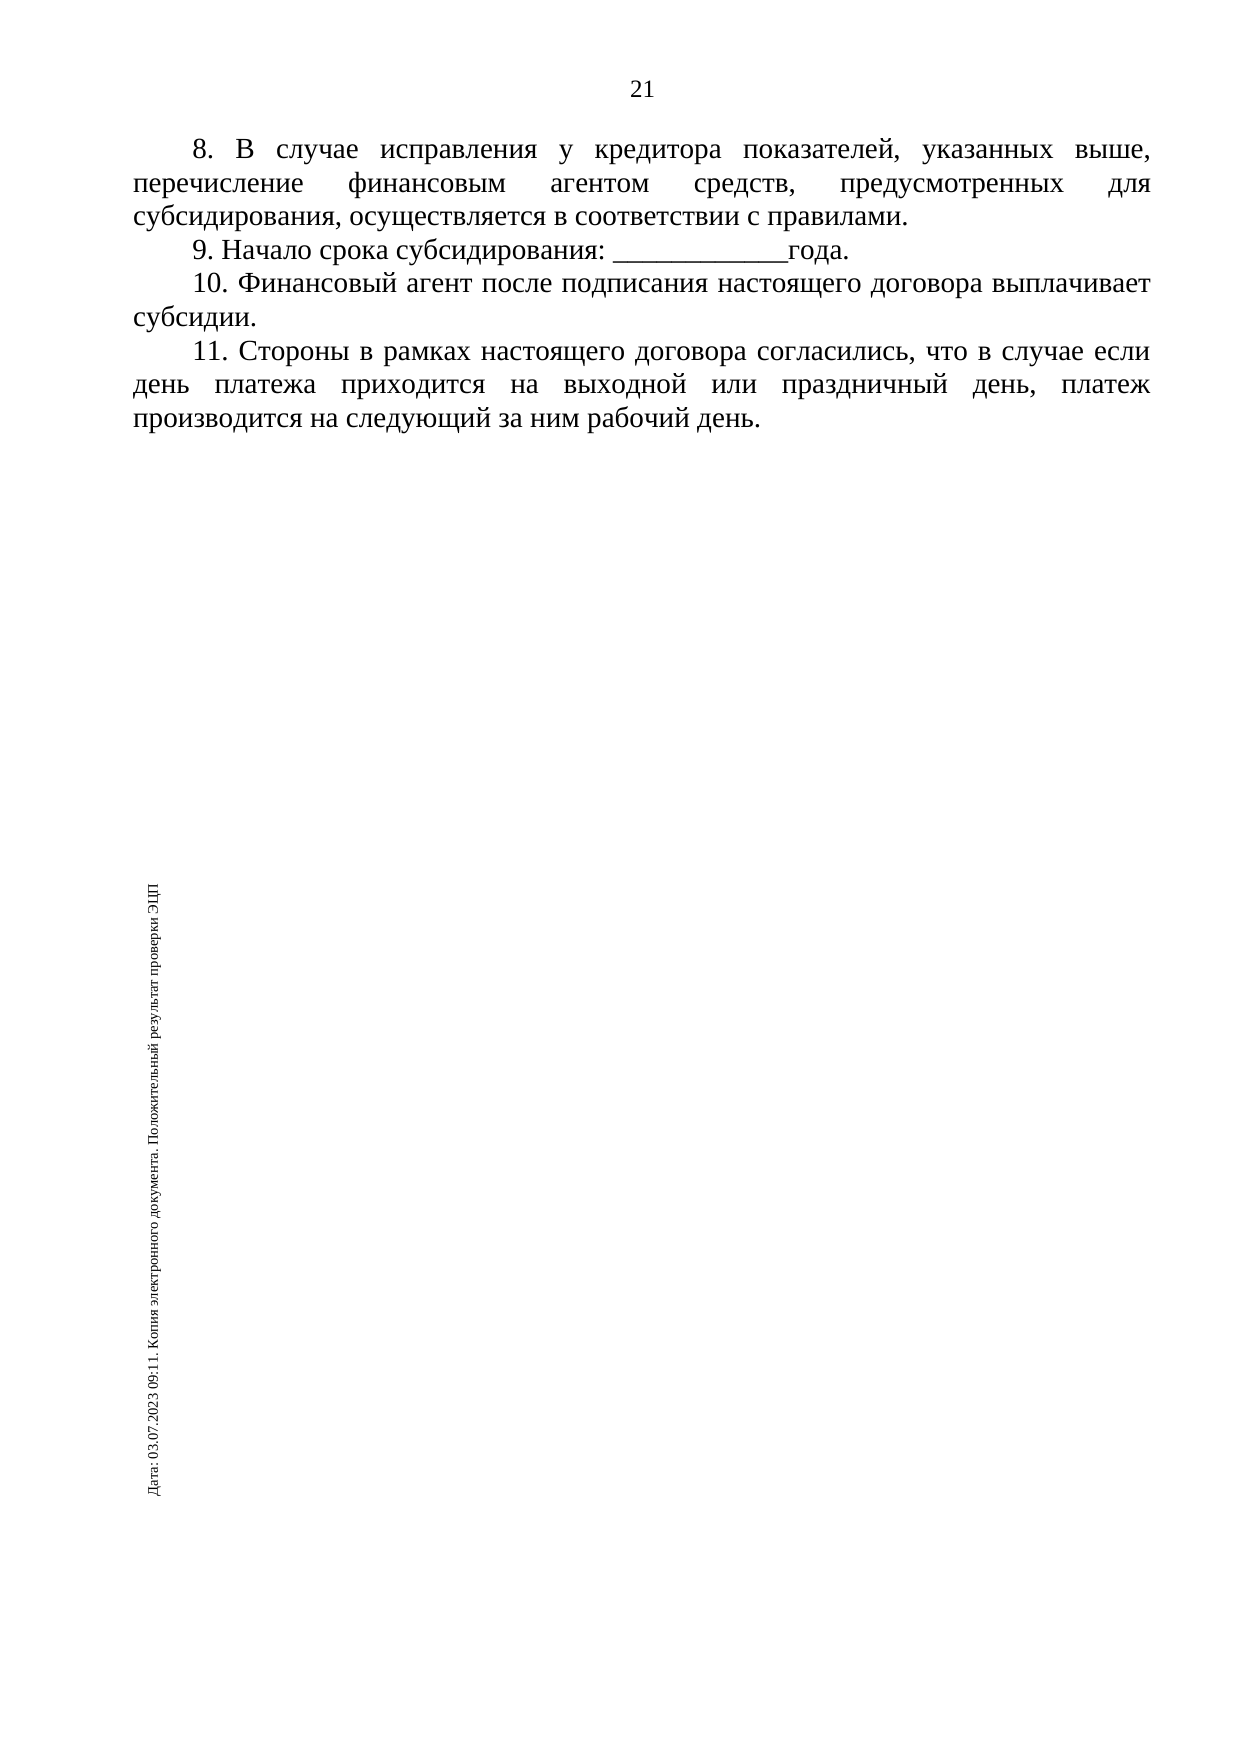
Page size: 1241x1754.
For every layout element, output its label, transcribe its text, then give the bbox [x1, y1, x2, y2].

text 11. Стороны в рамках настоящего договора согласились, что в случае если день платежа приходится на выходной или праздничный день, платеж производится на следующий за ним рабочий день. [133, 333, 1152, 433]
text 8. В случае исправления у кредитора показателей, указанных выше, перечисление финансовым агентом средств, предусмотренных для субсидирования, осуществляется в соответствии с правилами. [133, 131, 1152, 232]
text 9. Начало срока субсидирования: ____________года. [133, 232, 1152, 266]
text 10. Финансовый агент после подписания настоящего договора выплачивает субсидии. [133, 266, 1152, 333]
